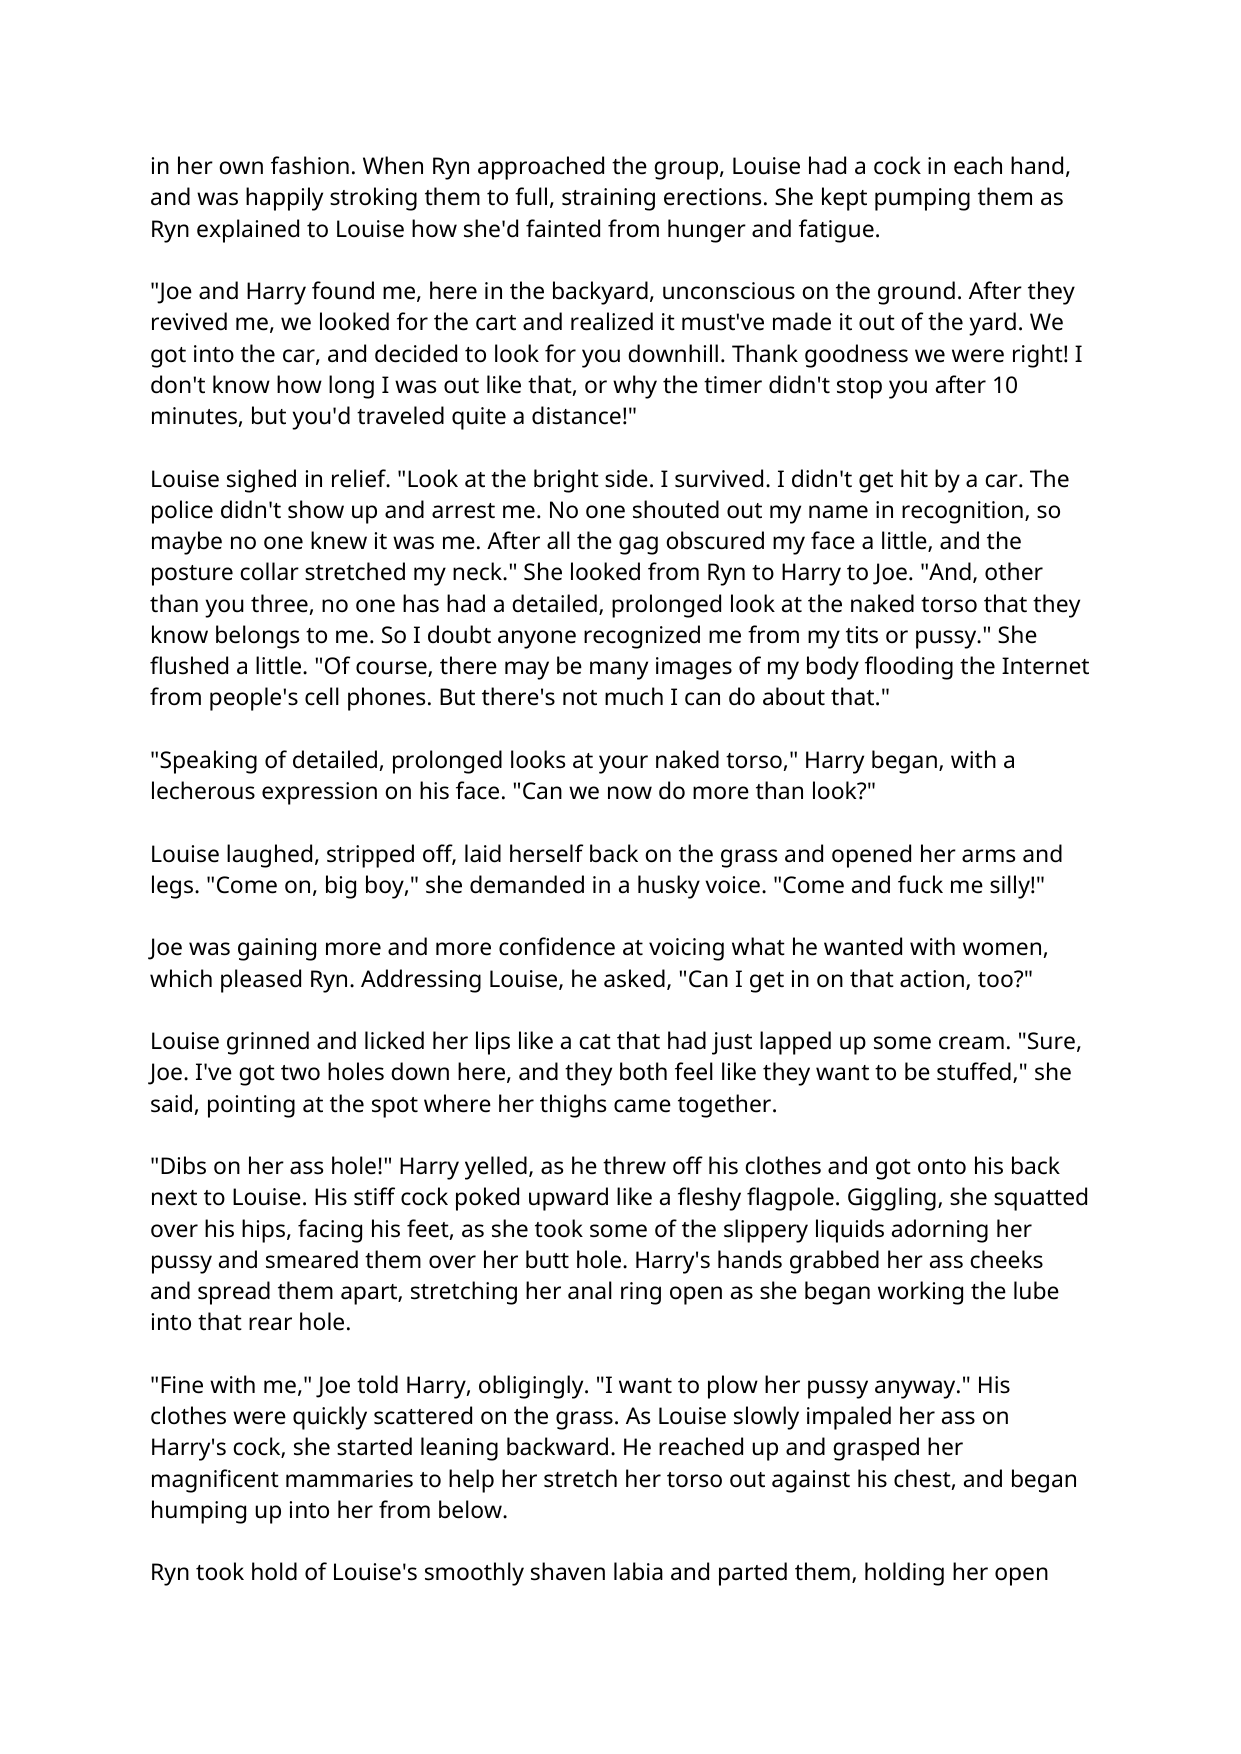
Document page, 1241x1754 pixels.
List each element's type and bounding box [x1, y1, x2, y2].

text [150, 150, 1090, 1587]
